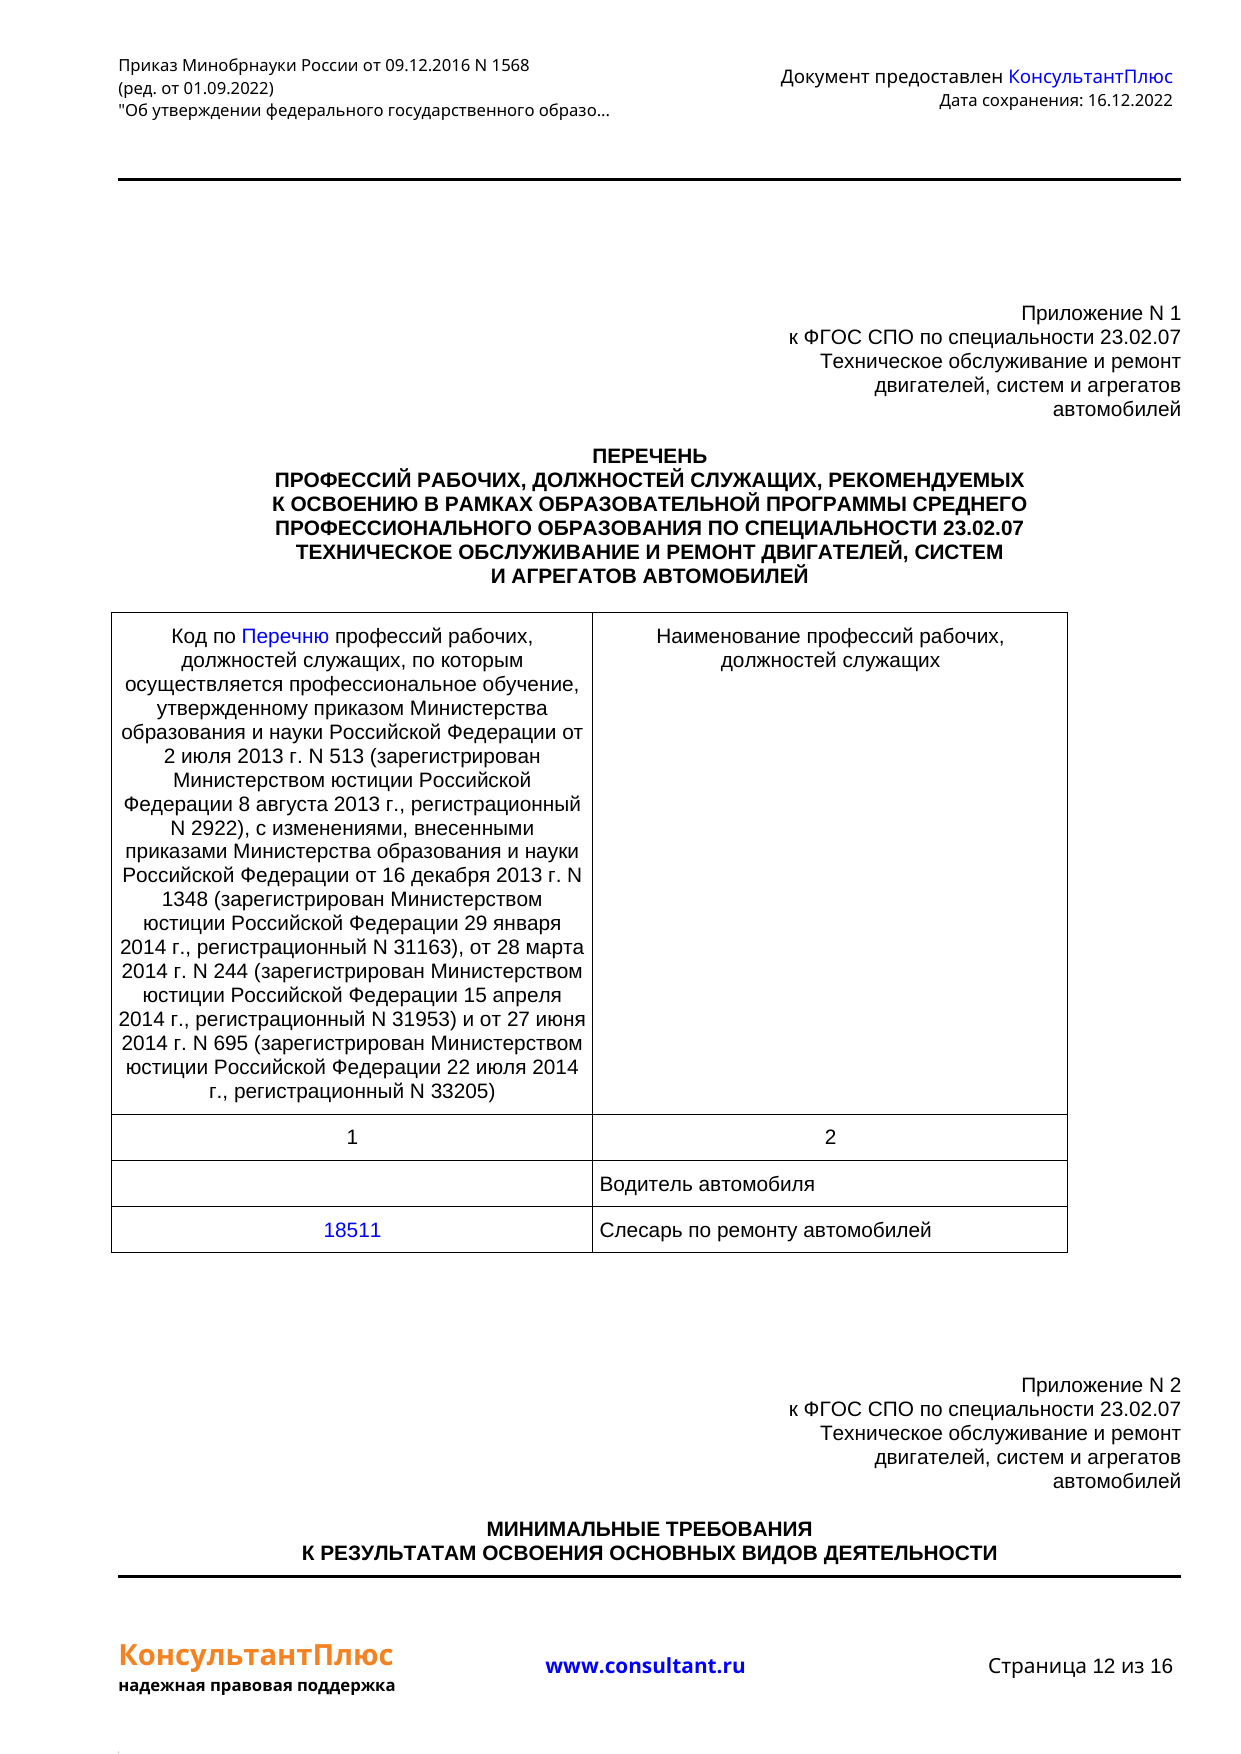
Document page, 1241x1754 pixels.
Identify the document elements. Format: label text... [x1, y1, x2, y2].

title ТЕХНИЧЕСКОЕ ОБСЛУЖИВАНИЕ И РЕМОНТ ДВИГАТЕЛЕЙ, СИСТЕМ [118, 540, 1181, 564]
text к ФГОС СПО по специальности 23.02.07 [118, 1397, 1181, 1421]
table_cell 2 [593, 1115, 1067, 1160]
text Приложение N 2 [118, 1373, 1181, 1397]
table_cell 18511 [112, 1207, 592, 1252]
text к ФГОС СПО по специальности 23.02.07 [118, 324, 1181, 348]
title МИНИМАЛЬНЫЕ ТРЕБОВАНИЯ [118, 1517, 1181, 1541]
title К РЕЗУЛЬТАТАМ ОСВОЕНИЯ ОСНОВНЫХ ВИДОВ ДЕЯТЕЛЬНОСТИ [118, 1541, 1181, 1565]
text Техническое обслуживание и ремонт [118, 1421, 1181, 1445]
table_cell Слесарь по ремонту автомобилей [593, 1207, 1067, 1252]
table_cell Водитель автомобиля [593, 1161, 1067, 1206]
title К ОСВОЕНИЮ В РАМКАХ ОБРАЗОВАТЕЛЬНОЙ ПРОГРАММЫ СРЕДНЕГО [118, 492, 1181, 516]
title ПЕРЕЧЕНЬ [118, 444, 1181, 468]
title ПРОФЕССИЙ РАБОЧИХ, ДОЛЖНОСТЕЙ СЛУЖАЩИХ, РЕКОМЕНДУЕМЫХ [118, 468, 1181, 492]
text двигателей, систем и агрегатов [118, 372, 1181, 396]
text двигателей, систем и агрегатов [118, 1445, 1181, 1469]
title ПРОФЕССИОНАЛЬНОГО ОБРАЗОВАНИЯ ПО СПЕЦИАЛЬНОСТИ 23.02.07 [118, 516, 1181, 540]
title И АГРЕГАТОВ АВТОМОБИЛЕЙ [118, 564, 1181, 588]
table_header Наименование профессий рабочих, должностей служащих [593, 613, 1067, 1113]
table_cell [112, 1161, 592, 1206]
text Техническое обслуживание и ремонт [118, 348, 1181, 372]
text Приложение N 1 [118, 301, 1181, 324]
text автомобилей [118, 396, 1181, 420]
table_cell 1 [112, 1115, 592, 1160]
text автомобилей [118, 1469, 1181, 1493]
table_header Код по Перечню профессий рабочих, должностей служащих, по которым осуществляется профессиональное обучение, утвержденному приказом Министерства образования и науки Российской Федерации от 2 июля 2013 г. N 513 (зарегистрирован Министерством юстиции Российской Федерации 8 августа 2013 г., регистрационный N 2922), с изменениями, внесенными приказами Министерства образования и науки Российской Федерации от 16 декабря 2013 г. N 1348 (зарегистрирован Министерством юстиции Российской Федерации 29 января 2014 г., регистрационный N 31163), от 28 марта 2014 г. N 244 (зарегистрирован Министерством юстиции Российской Федерации 15 апреля 2014 г., регистрационный N 31953) и от 27 июня 2014 г. N 695 (зарегистрирован Министерством юстиции Российской Федерации 22 июля 2014 г., регистрационный N 33205) [112, 613, 592, 1113]
